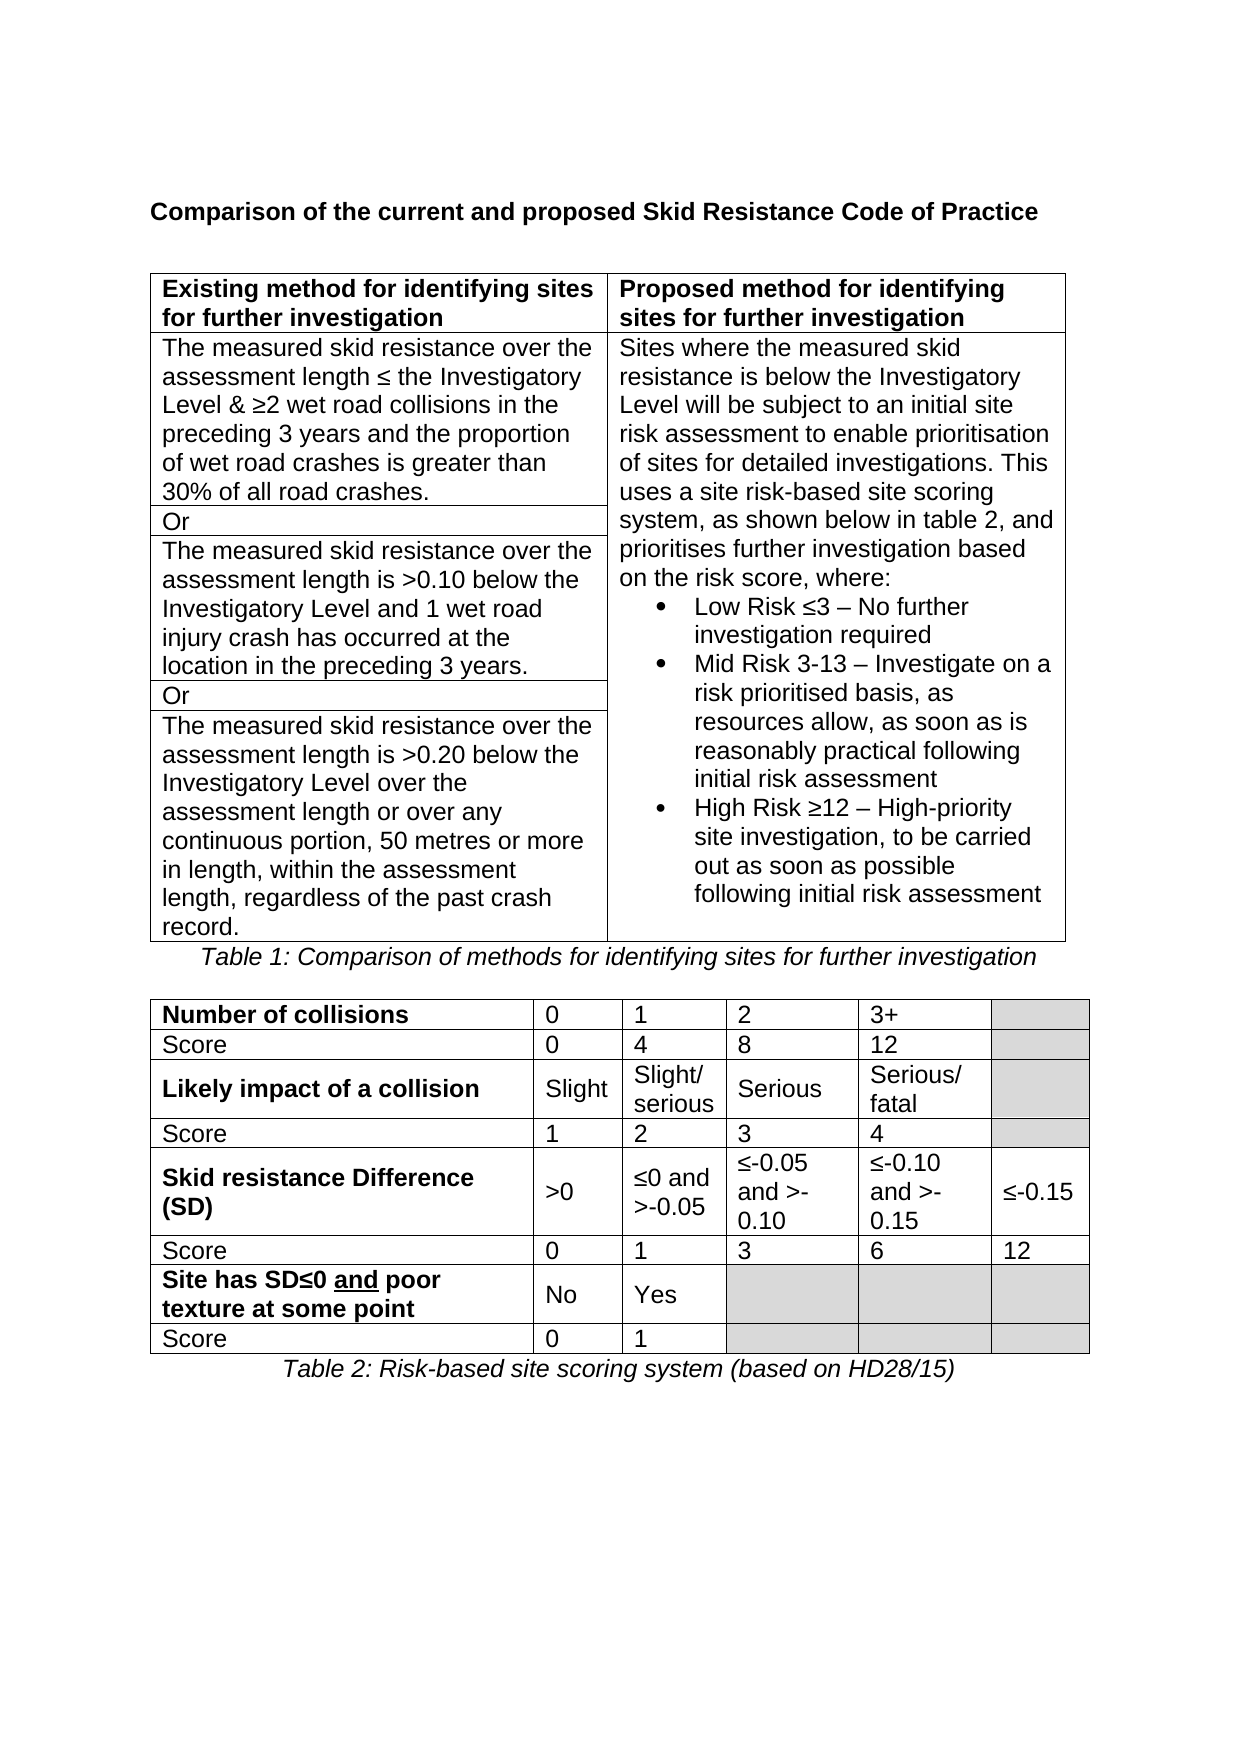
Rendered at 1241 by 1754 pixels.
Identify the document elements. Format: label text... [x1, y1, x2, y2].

text Table 2: Risk-based site scoring system (based on HD28/15) [150, 1354, 1090, 1382]
table_cell Yes [623, 1265, 726, 1323]
table_cell [992, 1119, 1089, 1147]
table_cell Score [151, 1119, 533, 1147]
table_header Number of collisions [151, 1000, 533, 1029]
table_cell 2 [623, 1119, 726, 1147]
table_header 1 [623, 1000, 726, 1029]
table_cell 1 [534, 1119, 622, 1147]
table_cell 12 [859, 1030, 991, 1059]
table_cell 12 [992, 1236, 1089, 1264]
table_header 0 [534, 1000, 622, 1029]
table_cell Serious [727, 1060, 858, 1117]
table_cell Score [151, 1324, 533, 1353]
table_cell Serious/ fatal [859, 1060, 991, 1117]
table_cell [992, 1060, 1089, 1117]
table_cell The measured skid resistance over the assessment length is >0.20 below the Investigatory Level over the assessment length or over any continuous portion, 50 metres or more in length, within the assessment length, regardless of the past crash record. [151, 711, 607, 941]
table_cell The measured skid resistance over the assessment length is >0.10 below the Investigatory Level and 1 wet road injury crash has occurred at the location in the preceding 3 years. [151, 536, 607, 680]
table_cell 4 [623, 1030, 726, 1059]
table_cell [992, 1324, 1089, 1353]
table_cell 4 [859, 1119, 991, 1147]
table_cell [992, 1030, 1089, 1059]
table_cell [859, 1324, 991, 1353]
table_cell Or [151, 681, 607, 710]
table_cell 3 [727, 1236, 858, 1264]
table_cell ≤-0.15 [992, 1148, 1089, 1234]
table_cell 6 [859, 1236, 991, 1264]
table_cell [727, 1265, 858, 1323]
table_cell ≤-0.10 and >-0.15 [859, 1148, 991, 1234]
table_cell Likely impact of a collision [151, 1060, 533, 1117]
table_cell No [534, 1265, 622, 1323]
table_cell 0 [534, 1324, 622, 1353]
table_header [992, 1000, 1089, 1029]
table_cell Score [151, 1030, 533, 1059]
table_header 2 [727, 1000, 858, 1029]
table_cell ≤-0.05 and >-0.10 [727, 1148, 858, 1234]
table_cell Sites where the measured skid resistance is below the Investigatory Level will be subject to an initial site risk assessment to enable prioritisation of sites for detailed investigations. This uses a site risk-based site scoring system, as shown below in table 2, and prioritises further investigation based on the risk score, where: Low Risk ≤3 – No further investigation required Mid Risk 3-13 – Investigate on a risk prioritised basis, as resources allow, as soon as is reasonably practical following initial risk assessment High Risk ≥12 – High-priority site investigation, to be carried out as soon as possible following initial risk assessment [608, 333, 1065, 941]
text Comparison of the current and proposed Skid Resistance Code of Practice [150, 197, 1090, 226]
table_cell Site has SD≤0 and poor texture at some point [151, 1265, 533, 1323]
table_cell Score [151, 1236, 533, 1264]
table_header Existing method for identifying sites for further investigation [151, 274, 607, 332]
table_cell 1 [623, 1236, 726, 1264]
table_cell 0 [534, 1236, 622, 1264]
table_cell [727, 1324, 858, 1353]
table_cell The measured skid resistance over the assessment length ≤ the Investigatory Level & ≥2 wet road collisions in the preceding 3 years and the proportion of wet road crashes is greater than 30% of all road crashes. [151, 333, 607, 505]
table_cell Or [151, 506, 607, 535]
table_cell 1 [623, 1324, 726, 1353]
table_cell 8 [727, 1030, 858, 1059]
table_cell [859, 1265, 991, 1323]
table_cell >0 [534, 1148, 622, 1234]
table_cell Skid resistance Difference (SD) [151, 1148, 533, 1234]
table_header Proposed method for identifying sites for further investigation [608, 274, 1065, 332]
table_header 3+ [859, 1000, 991, 1029]
table_cell [992, 1265, 1089, 1323]
table_cell 3 [727, 1119, 858, 1147]
table_cell 0 [534, 1030, 622, 1059]
table_cell Slight/ serious [623, 1060, 726, 1117]
text Table 1: Comparison of methods for identifying sites for further investigation [150, 942, 1090, 971]
table_cell ≤0 and >-0.05 [623, 1148, 726, 1234]
table_cell Slight [534, 1060, 622, 1117]
